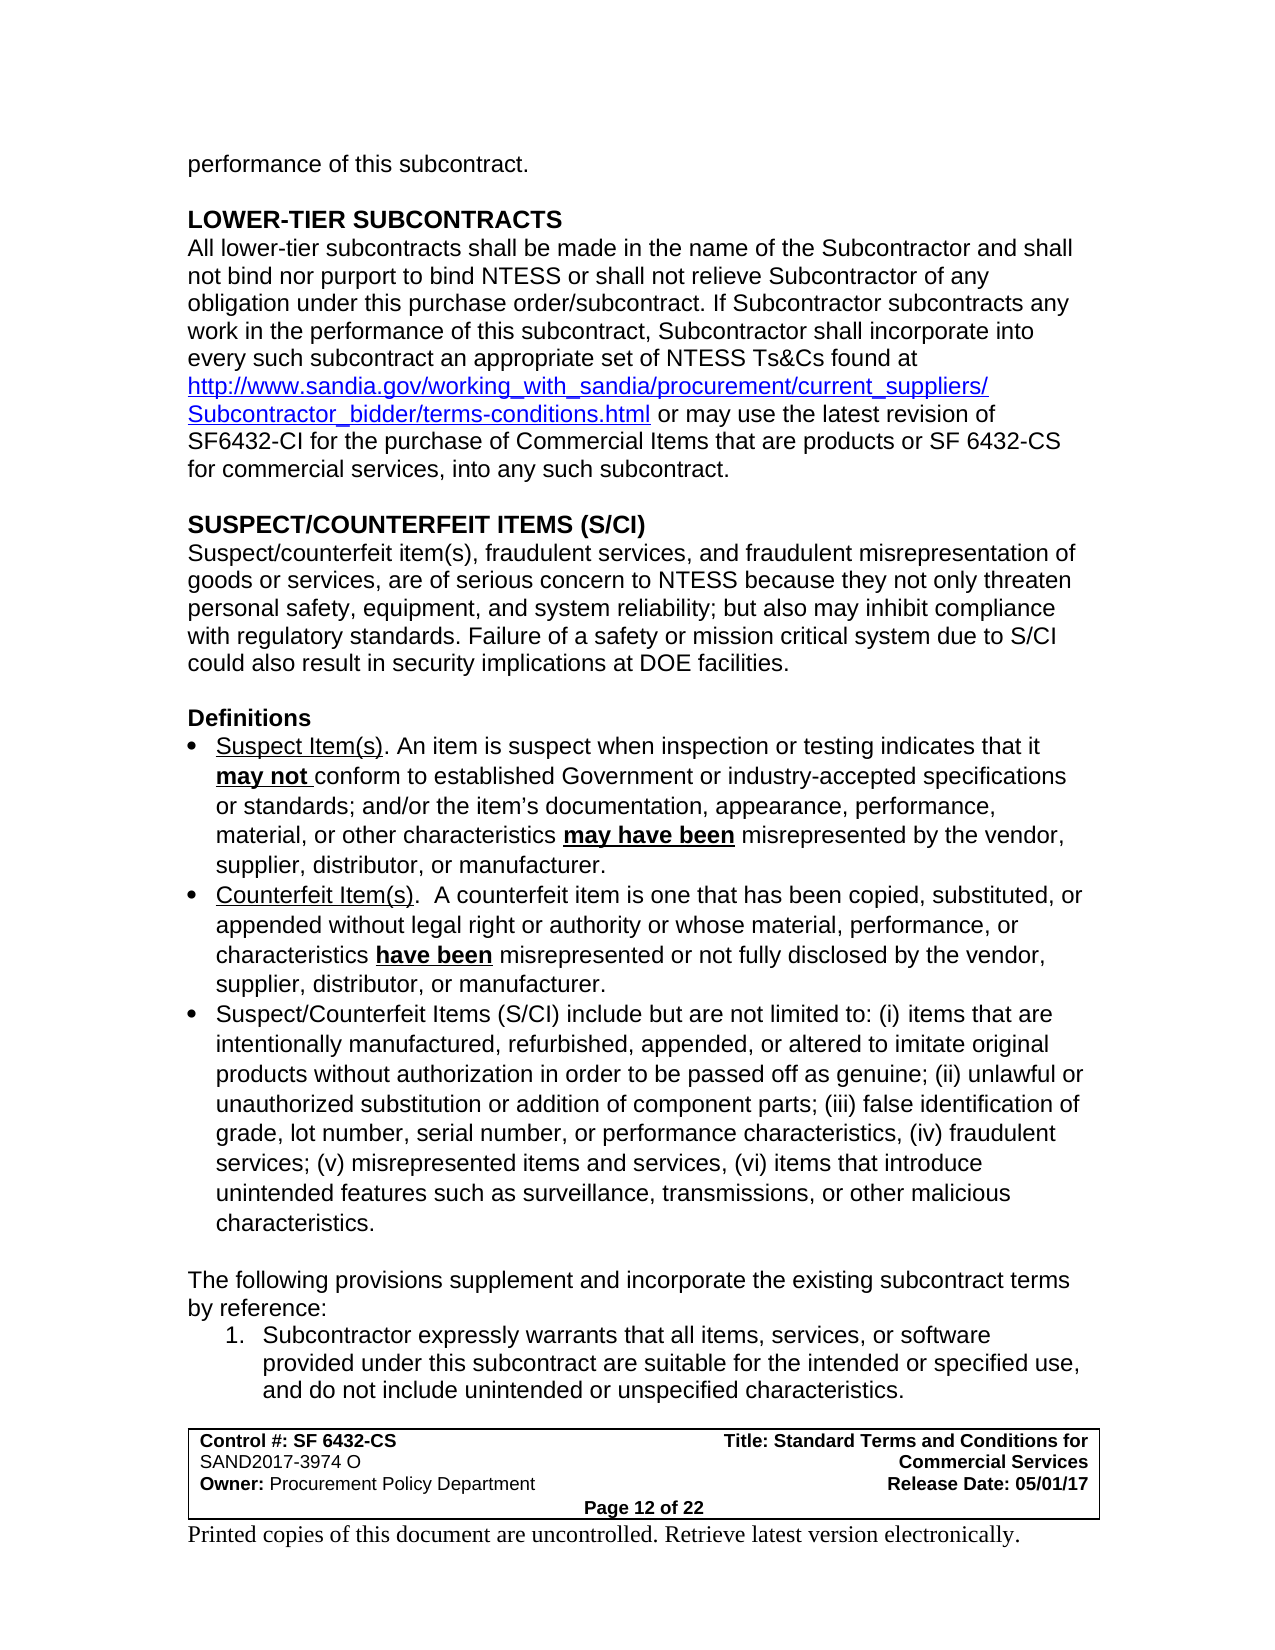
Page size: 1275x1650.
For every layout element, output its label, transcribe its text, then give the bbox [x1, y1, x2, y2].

list Suspect/Counterfeit Items (S/CI) include but are not limited to: (i) items that are intentionally manufactured, refurbished, appended, or altered to imitate original products without authorization in order to be passed off as genuine; (ii) unlawful or unauthorized substitution or addition of component parts; (iii) false identification of grade, lot number, serial number, or performance characteristics, (iv) fraudulent services; (v) misrepresented items and services, (vi) items that introduce unintended features such as surveillance, transmissions, or other malicious characteristics. [187, 1000, 1087, 1236]
list Subcontractor expressly warrants that all items, services, or software provided under this subcontract are suitable for the intended or specified use, and do not include unintended or unspecified characteristics. [225, 1321, 1087, 1404]
subtitle LOWER-TIER SUBCONTRACTS [187, 205, 1087, 234]
subtitle Suspect/counterfeit item(s), fraudulent services, and fraudulent misrepresentation of goods or services, are of serious concern to NTESS because they not only threaten personal safety, equipment, and system reliability; but also may inhibit compliance with regulatory standards. Failure of a safety or mission critical system due to S/CI could also result in security implications at DOE facilities. [187, 539, 1087, 677]
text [187, 150, 1087, 178]
text Definitions [187, 704, 1087, 732]
list Suspect Item(s). An item is suspect when inspection or testing indicates that it may not conform to established Government or industry-accepted specifications or standards; and/or the item’s documentation, appearance, performance, material, or other characteristics may have been misrepresented by the vendor, supplier, distributor, or manufacturer. [187, 732, 1087, 879]
text The following provisions supplement and incorporate the existing subcontract terms by reference: [187, 1266, 1087, 1321]
text All lower-tier subcontracts shall be made in the name of the Subcontractor and shall not bind nor purport to bind NTESS or shall not relieve Subcontractor of any obligation under this purchase order/subcontract. If Subcontractor subcontracts any work in the performance of this subcontract, Subcontractor shall incorporate into every such subcontract an appropriate set of NTESS Ts&Cs found at http://www.sandia.gov/working_with_sandia/procurement/current_suppliers/Subcontractor_bidder/terms-conditions.html or may use the latest revision of SF6432-CI for the purchase of Commercial Items that are products or SF 6432-CS for commercial services, into any such subcontract. [187, 234, 1087, 482]
list Counterfeit Item(s). A counterfeit item is one that has been copied, substituted, or appended without legal right or authority or whose material, performance, or characteristics have been misrepresented or not fully disclosed by the vendor, supplier, distributor, or manufacturer. [187, 881, 1087, 998]
subtitle SUSPECT/COUNTERFEIT ITEMS (S/CI) [187, 510, 1087, 539]
